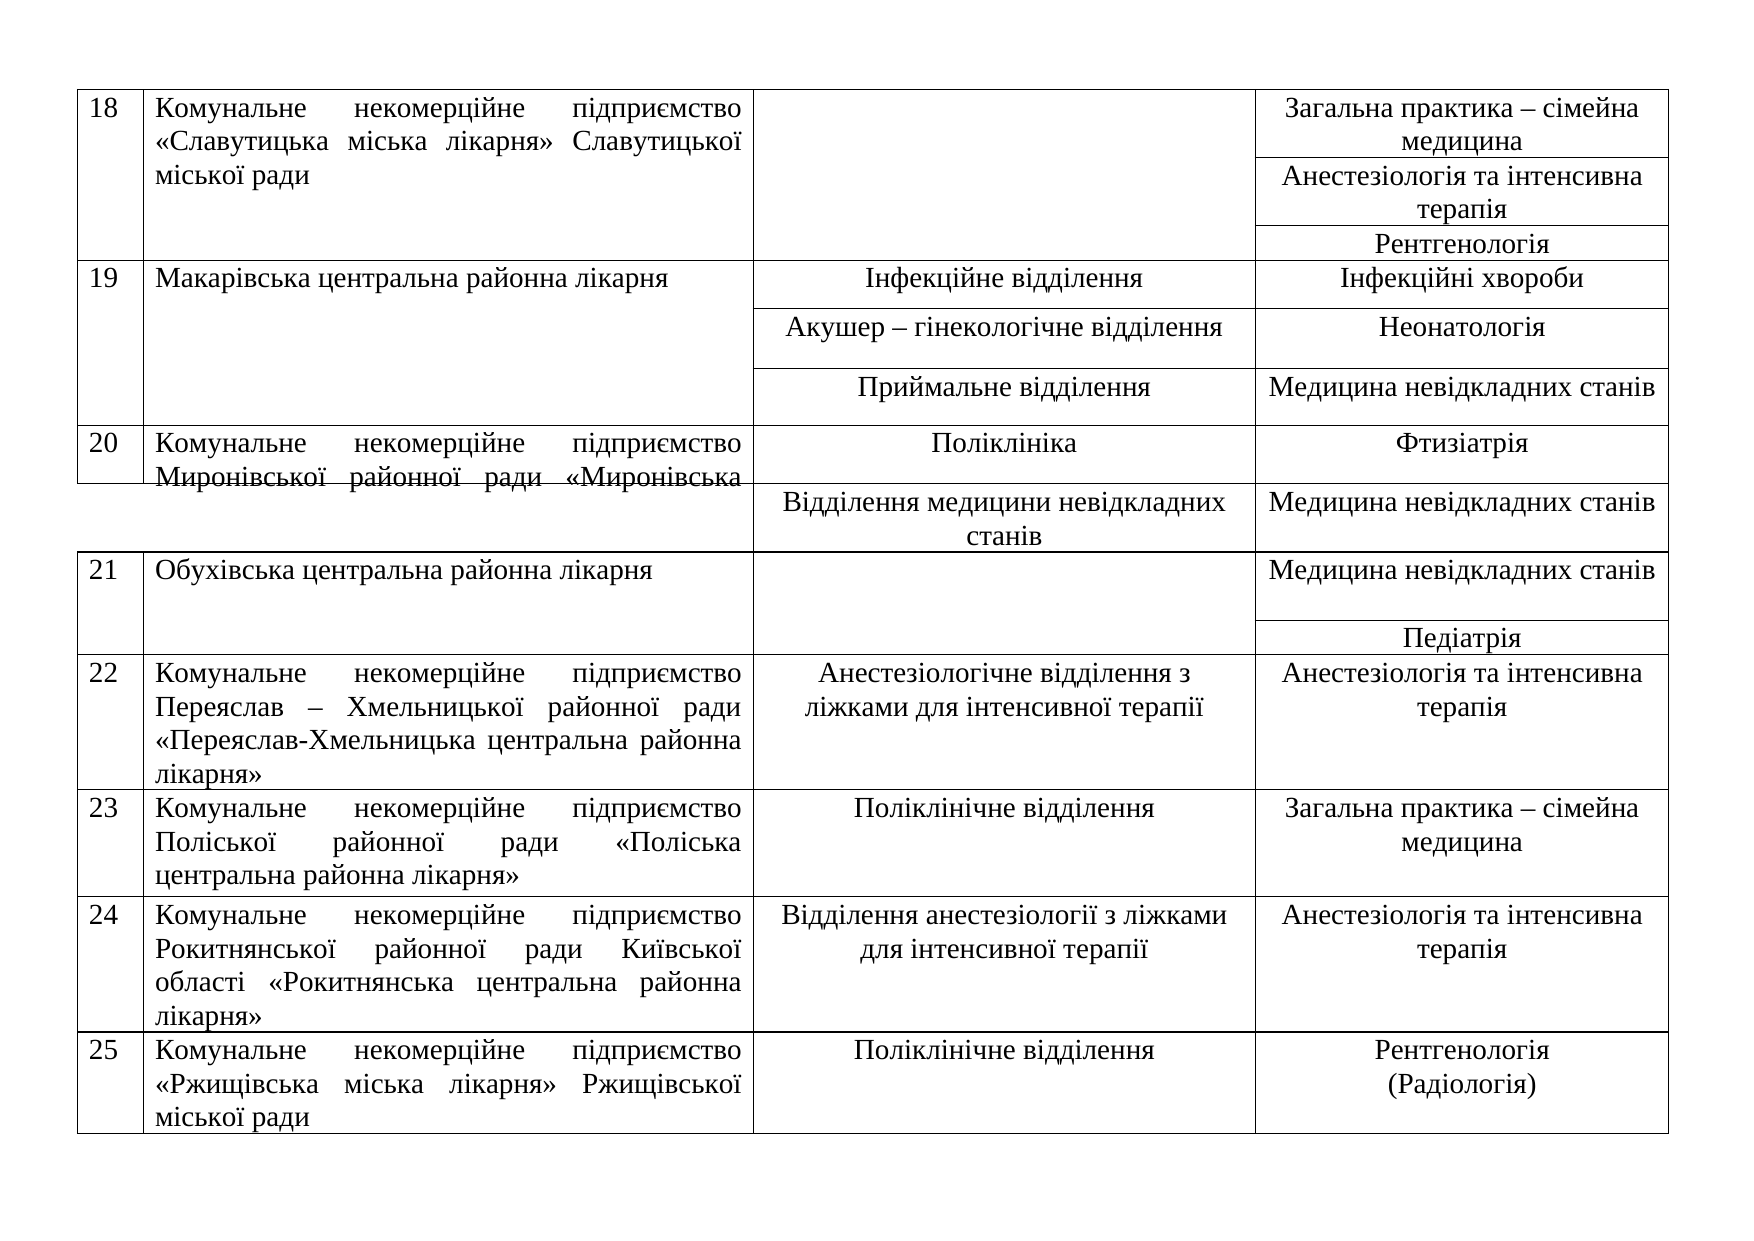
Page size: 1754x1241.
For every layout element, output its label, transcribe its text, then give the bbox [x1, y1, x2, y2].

table_cell 22 [78, 655, 143, 789]
table_cell Загальна практика – сімейна медицина [1256, 790, 1668, 896]
table_cell Комунальне некомерційне підприємство «Славутицька міська лікарня» Славутицької міської ради [144, 90, 753, 259]
table_cell 24 [78, 897, 143, 1031]
table_cell Анестезіологія та інтенсивна терапія [1256, 897, 1668, 1031]
table_cell Педіатрія [1256, 621, 1668, 654]
table_cell Макарівська центральна районна лікарня [144, 261, 753, 424]
table_cell Комунальне некомерційне підприємство Поліської районної ради «Поліська центральна районна лікарня» [144, 790, 753, 896]
table_cell 21 [78, 553, 143, 654]
table_cell Поліклінічне відділення [754, 790, 1255, 896]
table_cell Медицина невідкладних станів [1256, 553, 1668, 619]
table_cell Анестезіологія та інтенсивна терапія [1256, 158, 1668, 225]
table_cell Рентгенологія (Радіологія) [1256, 1033, 1668, 1133]
table_cell Неонатологія [1256, 309, 1668, 368]
table_cell 23 [78, 790, 143, 896]
table_cell 18 [78, 90, 143, 259]
table_cell Анестезіологія та інтенсивна терапія [1256, 655, 1668, 789]
table_cell Комунальне некомерційне підприємство Переяслав – Хмельницької районної ради «Переяслав-Хмельницька центральна районна лікарня» [144, 655, 753, 789]
table_cell Комунальне некомерційне підприємство Миронівської районної ради «Миронівська центральна районна лікарня» [144, 426, 753, 483]
table_cell Комунальне некомерційне підприємство Рокитнянської районної ради Київської області «Рокитнянська центральна районна лікарня» [144, 897, 753, 1031]
table_cell Загальна практика – сімейна медицина [1256, 90, 1668, 157]
table_cell Медицина невідкладних станів [1256, 484, 1668, 551]
table_cell Відділення медицини невідкладних станів [754, 484, 1255, 551]
table_cell [754, 90, 1255, 259]
table_cell Рентгенологія [1256, 226, 1668, 259]
table_cell Поліклініка [754, 426, 1255, 483]
table_cell 19 [78, 261, 143, 424]
table_cell Акушер – гінекологічне відділення [754, 309, 1255, 368]
table_cell Фтизіатрія [1256, 426, 1668, 483]
table_cell Медицина невідкладних станів [1256, 369, 1668, 424]
table_cell Інфекційні хвороби [1256, 261, 1668, 308]
table_cell Анестезіологічне відділення з ліжками для інтенсивної терапії [754, 655, 1255, 789]
table_cell Інфекційне відділення [754, 261, 1255, 308]
table_cell [754, 553, 1255, 654]
table_cell Обухівська центральна районна лікарня [144, 553, 753, 654]
table_cell Комунальне некомерційне підприємство «Ржищівська міська лікарня» Ржищівської міської ради [144, 1033, 753, 1133]
table_cell Відділення анестезіології з ліжками для інтенсивної терапії [754, 897, 1255, 1031]
table_cell 20 [78, 426, 143, 483]
table_cell Приймальне відділення [754, 369, 1255, 424]
table_cell Поліклінічне відділення [754, 1033, 1255, 1133]
table_cell 25 [78, 1033, 143, 1133]
